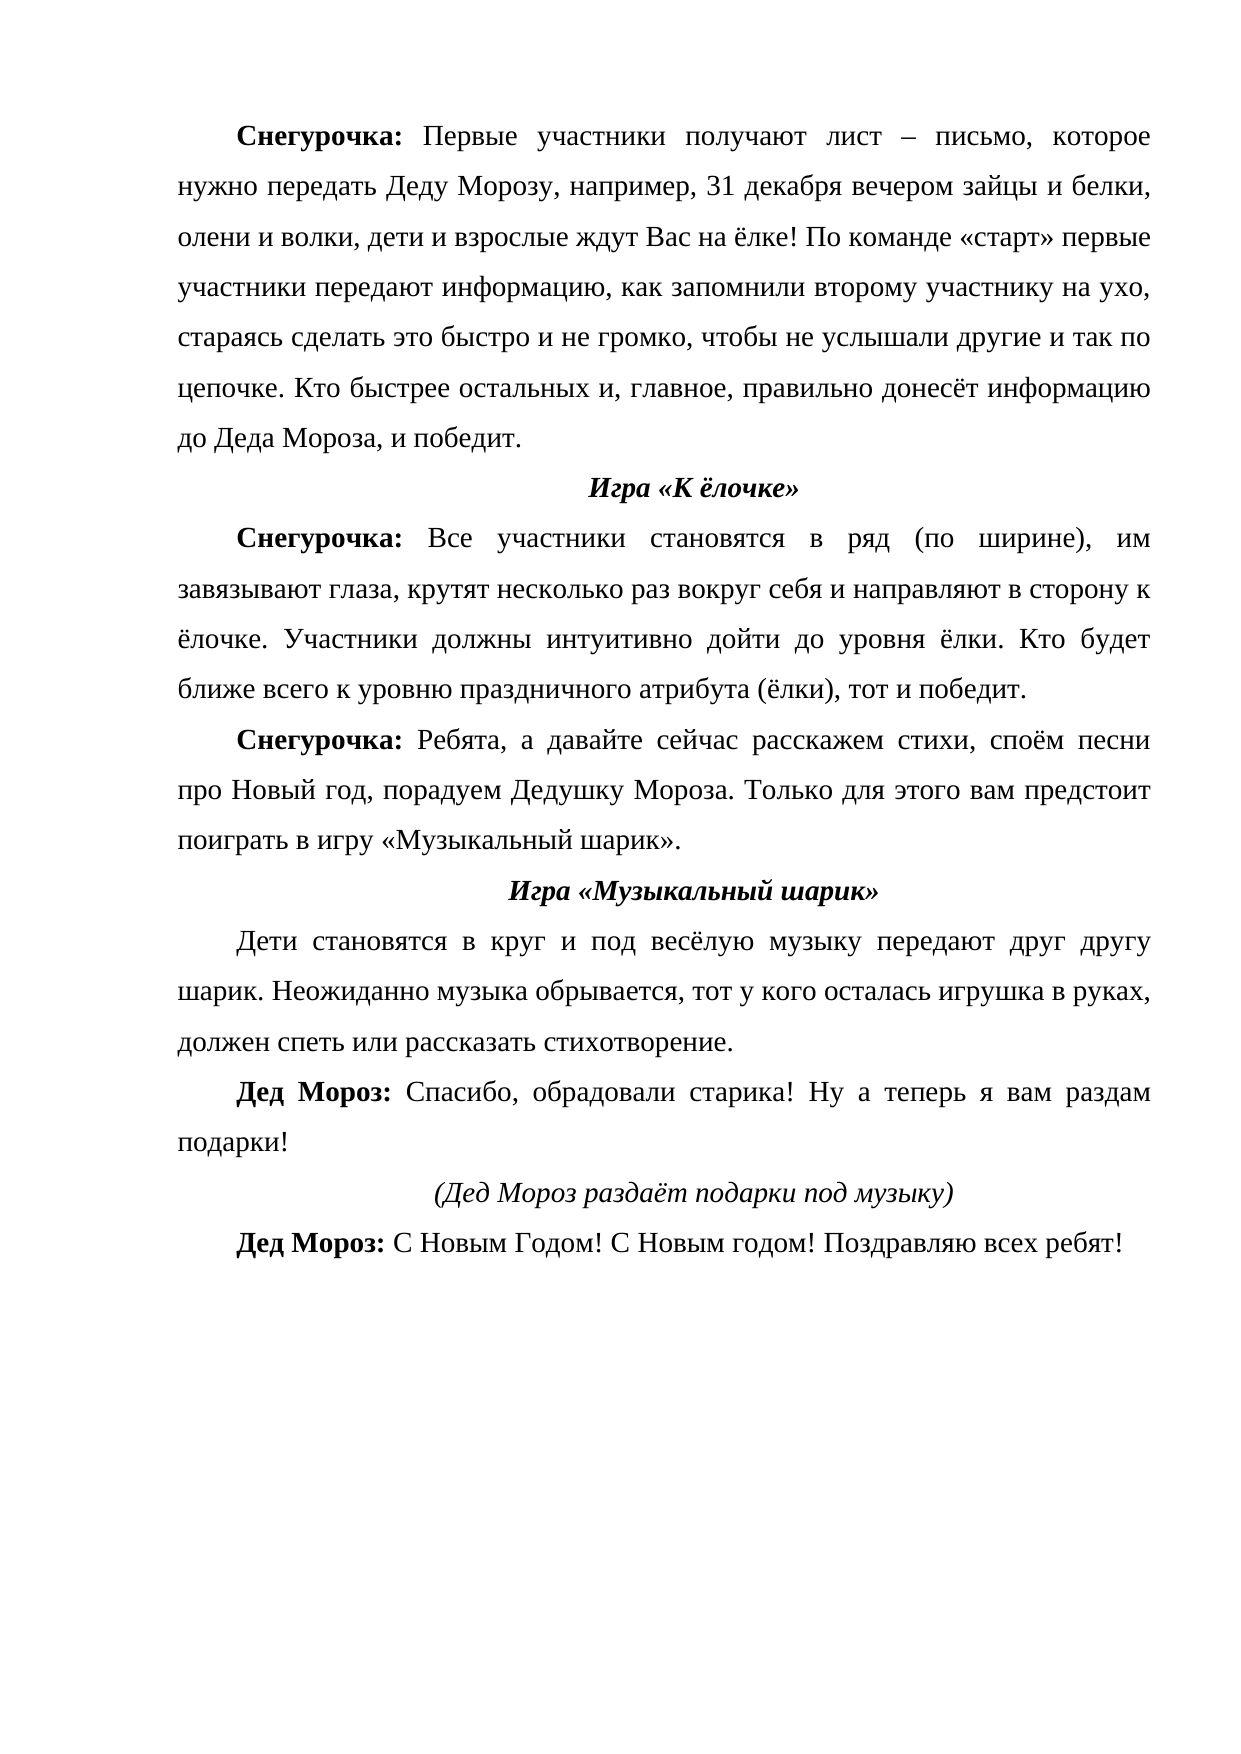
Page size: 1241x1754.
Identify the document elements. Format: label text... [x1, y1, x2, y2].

text (Дед Мороз раздаёт подарки под музыку) [177, 1175, 1152, 1208]
text Дети становятся в круг и под весёлую музыку передают друг другу шарик. Неожиданно музыка обрывается, тот у кого осталась игрушка в руках, должен спеть или рассказать стихотворение. [177, 923, 1152, 1057]
text Игра «К ёлочке» [177, 470, 1152, 504]
text Игра «Музыкальный шарик» [177, 873, 1152, 906]
text Дед Мороз: С Новым Годом! С Новым годом! Поздравляю всех ребят! [177, 1225, 1152, 1258]
text Снегурочка: Все участники становятся в ряд (по ширине), им завязывают глаза, крутят несколько раз вокруг себя и направляют в сторону к ёлочке. Участники должны интуитивно дойти до уровня ёлки. Кто будет ближе всего к уровню праздничного атрибута (ёлки), тот и победит. [177, 521, 1152, 705]
text Снегурочка: Ребята, а давайте сейчас расскажем стихи, споём песни про Новый год, порадуем Дедушку Мороза. Только для этого вам предстоит поиграть в игру «Музыкальный шарик». [177, 722, 1152, 856]
text Снегурочка: Первые участники получают лист – письмо, которое нужно передать Деду Морозу, например, 31 декабря вечером зайцы и белки, олени и волки, дети и взрослые ждут Вас на ёлке! По команде «старт» первые участники передают информацию, как запомнили второму участнику на ухо, стараясь сделать это быстро и не громко, чтобы не услышали другие и так по цепочке. Кто быстрее остальных и, главное, правильно донесёт информацию до Деда Мороза, и победит. [177, 118, 1152, 453]
text Дед Мороз: Спасибо, обрадовали старика! Ну а теперь я вам раздам подарки! [177, 1074, 1152, 1158]
